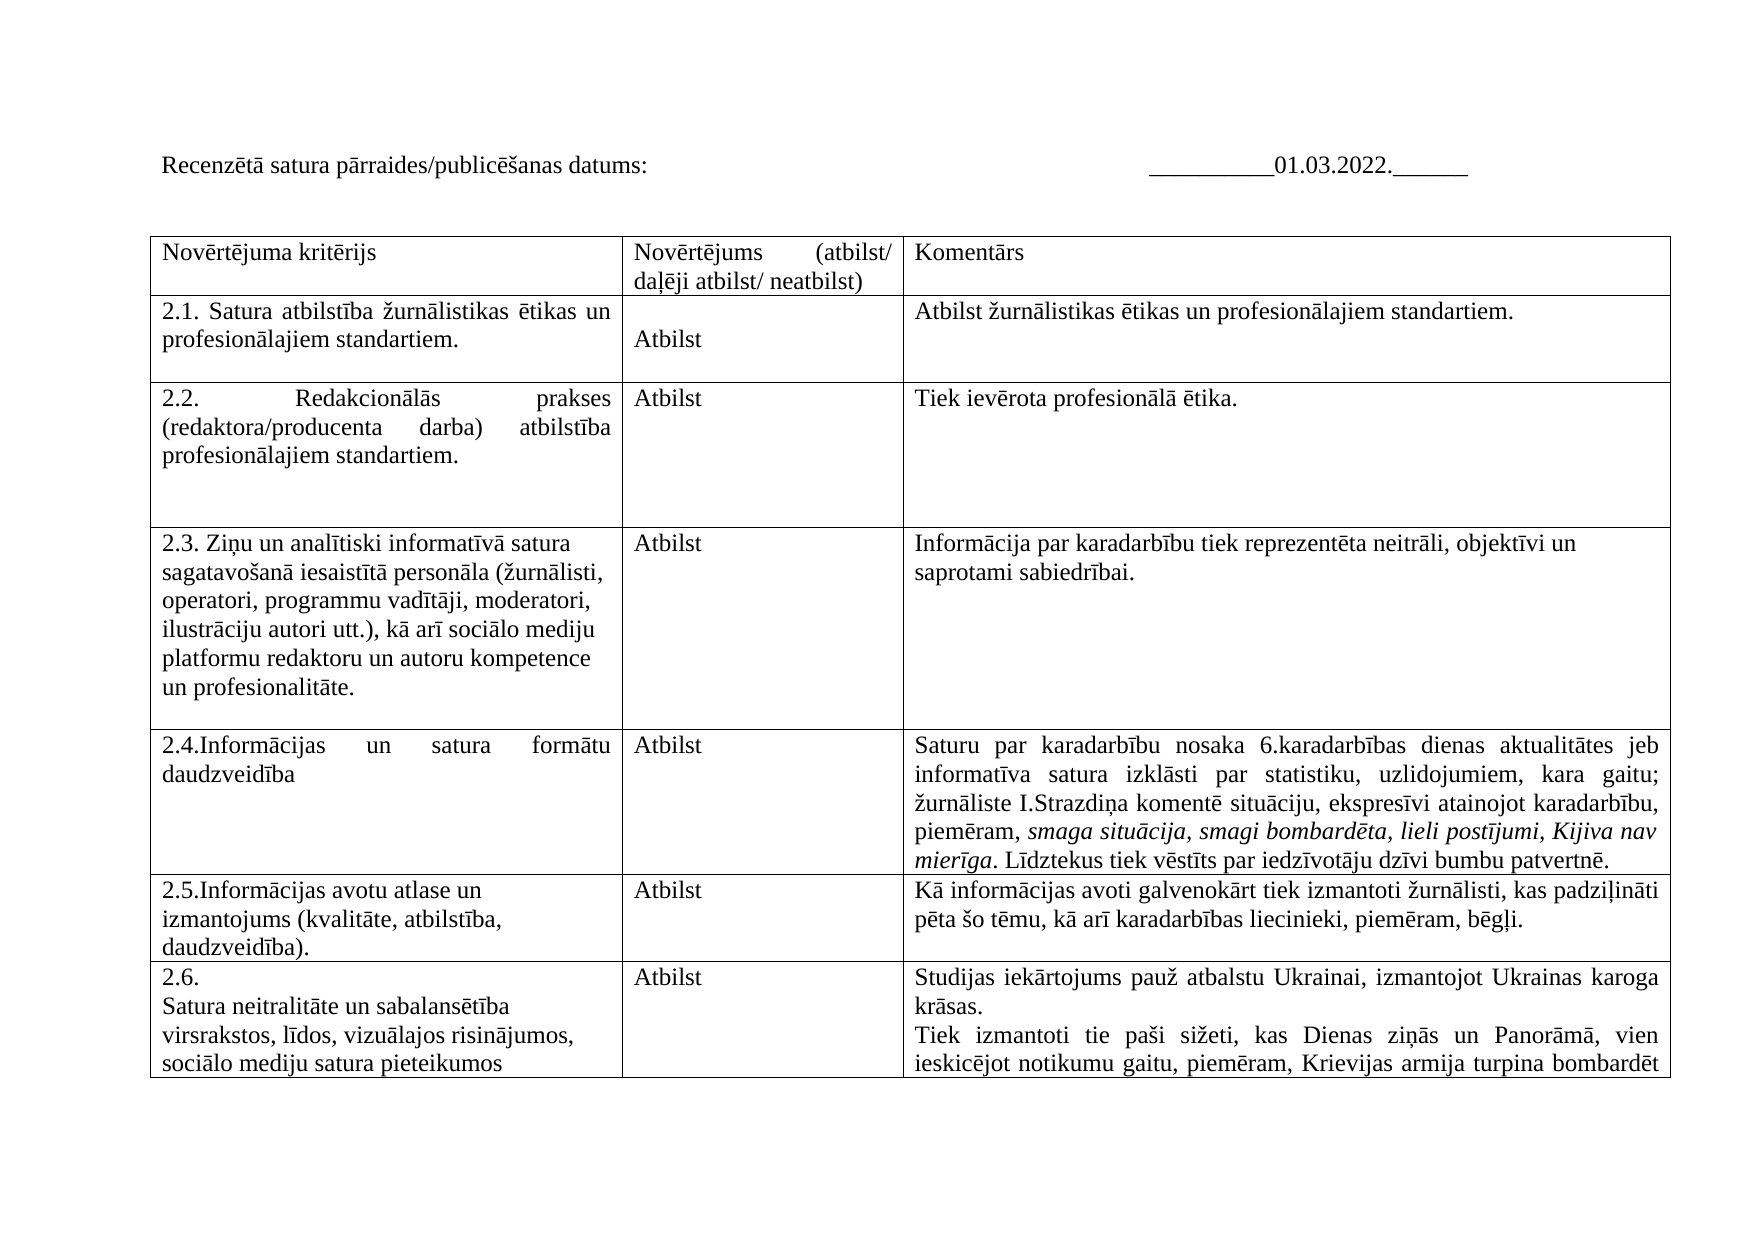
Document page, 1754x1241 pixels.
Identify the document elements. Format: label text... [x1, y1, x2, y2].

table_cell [151, 962, 622, 1077]
table_header Novērtējums (atbilst/ daļēji atbilst/ neatbilst) [623, 237, 903, 295]
table_cell Atbilst [623, 962, 903, 1077]
table_cell Atbilst [623, 875, 903, 961]
table_cell 2.3. Ziņu un analītiski informatīvā satura sagatavošanā iesaistītā personāla (žurnālisti, operatori, programmu vadītāji, moderatori, ilustrāciju autori utt.), kā arī sociālo mediju platformu redaktoru un autoru kompetence un profesionalitāte. [151, 528, 622, 729]
table_cell Atbilst [623, 383, 903, 527]
table_cell 2.5.Informācijas avotu atlase un izmantojums (kvalitāte, atbilstība, daudzveidība). [151, 875, 622, 961]
table_cell Atbilst [623, 730, 903, 874]
table_cell Kā informācijas avoti galvenokārt tiek izmantoti žurnālisti, kas padziļināti pēta šo tēmu, kā arī karadarbības liecinieki, piemēram, bēgļi. [904, 875, 1670, 961]
table_cell Informācija par karadarbību tiek reprezentēta neitrāli, objektīvi un saprotami sabiedrībai. [904, 528, 1670, 729]
table_cell __________01.03.2022.______ [682, 150, 1479, 207]
table_cell Atbilst [623, 296, 903, 382]
table_cell Tiek ievērota profesionālā ētika. [904, 383, 1670, 527]
table_cell Atbilst [623, 528, 903, 729]
table_cell 2.1. Satura atbilstība žurnālistikas ētikas un profesionālajiem standartiem. [151, 296, 622, 382]
table_header Komentārs [904, 237, 1670, 295]
table_cell 2.4.Informācijas un satura formātu daudzveidība [151, 730, 622, 874]
table_cell Atbilst žurnālistikas ētikas un profesionālajiem standartiem. [904, 296, 1670, 382]
table_cell Recenzētā satura pārraides/publicēšanas datums: [150, 150, 682, 207]
table_cell Saturu par karadarbību nosaka 6.karadarbības dienas aktualitātes jeb informatīva satura izklāsti par statistiku, uzlidojumiem, kara gaitu; žurnāliste I.Strazdiņa komentē situāciju, ekspresīvi atainojot karadarbību, piemēram, smaga situācija, smagi bombardēta, lieli postījumi, Kijiva nav mierīga. Līdztekus tiek vēstīts par iedzīvotāju dzīvi bumbu patvertnē. [904, 730, 1670, 874]
table_cell 2.2. Redakcionālās prakses (redaktora/producenta darba) atbilstība profesionālajiem standartiem. [151, 383, 622, 527]
table_header Novērtējuma kritērijs [151, 237, 622, 295]
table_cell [904, 962, 1670, 1077]
